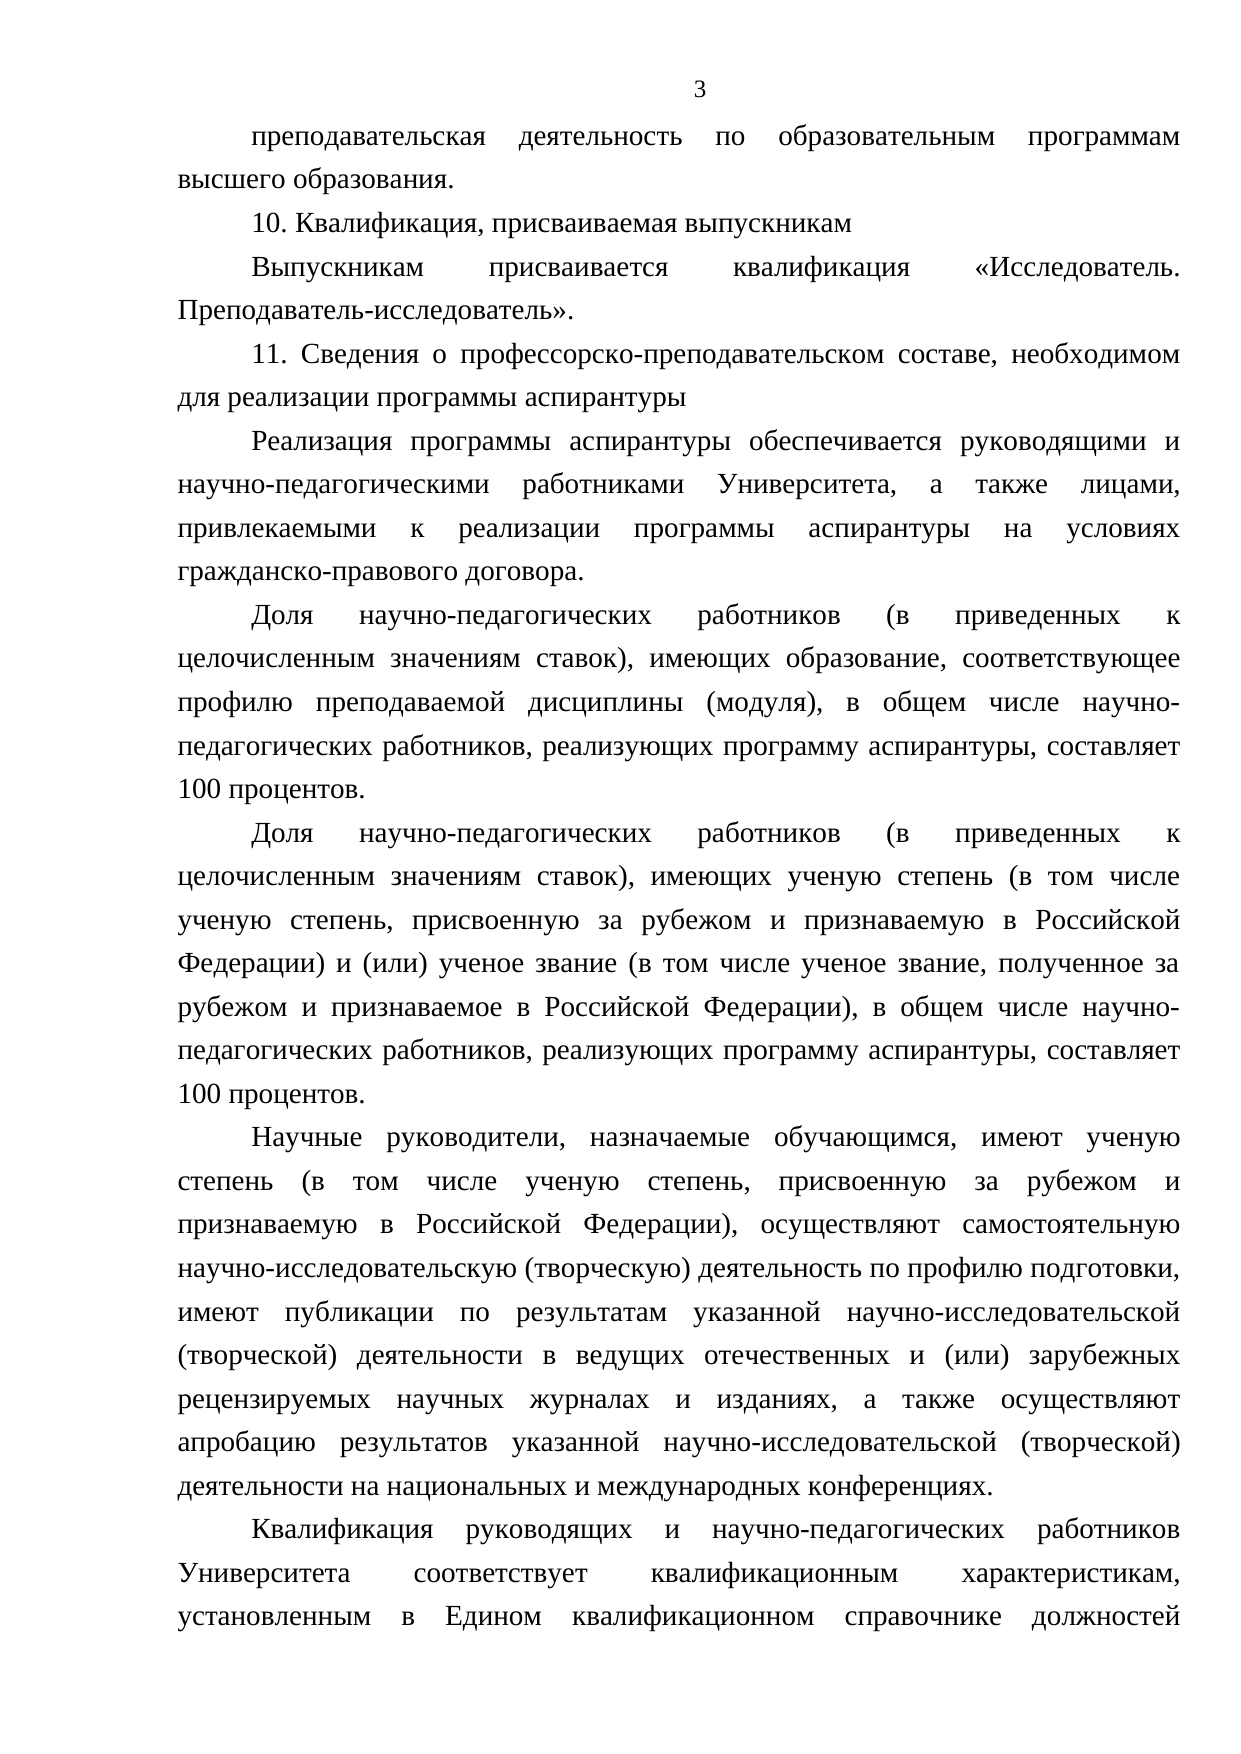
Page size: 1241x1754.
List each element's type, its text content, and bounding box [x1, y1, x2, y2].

text 11. Сведения о профессорско-преподавательском составе, необходимом для реализации программы аспирантуры [177, 336, 1181, 413]
text 10. Квалификация, присваиваемая выпускникам [177, 205, 1181, 239]
text Реализация программы аспирантуры обеспечивается руководящими и научно-педагогическими работниками Университета, а также лицами, привлекаемыми к реализации программы аспирантуры на условиях гражданско-правового договора. [177, 423, 1181, 587]
text Доля научно-педагогических работников (в приведенных к целочисленным значениям ставок), имеющих образование, соответствующее профилю преподаваемой дисциплины (модуля), в общем числе научно-педагогических работников, реализующих программу аспирантуры, составляет 100 процентов. [177, 597, 1181, 805]
text Научные руководители, назначаемые обучающимся, имеют ученую степень (в том числе ученую степень, присвоенную за рубежом и признаваемую в Российской Федерации), осуществляют самостоятельную научно-исследовательскую (творческую) деятельность по профилю подготовки, имеют публикации по результатам указанной научно-исследовательской (творческой) деятельности в ведущих отечественных и (или) зарубежных рецензируемых научных журналах и изданиях, а также осуществляют апробацию результатов указанной научно-исследовательской (творческой) деятельности на национальных и международных конференциях. [177, 1119, 1181, 1501]
text Доля научно-педагогических работников (в приведенных к целочисленным значениям ставок), имеющих ученую степень (в том числе ученую степень, присвоенную за рубежом и признаваемую в Российской Федерации) и (или) ученое звание (в том числе ученое звание, полученное за рубежом и признаваемое в Российской Федерации), в общем числе научно-педагогических работников, реализующих программу аспирантуры, составляет 100 процентов. [177, 815, 1181, 1109]
text преподавательская деятельность по образовательным программам высшего образования. [177, 118, 1181, 195]
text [177, 1511, 1181, 1632]
text Выпускникам присваивается квалификация «Исследователь. Преподаватель-исследователь». [177, 249, 1181, 326]
